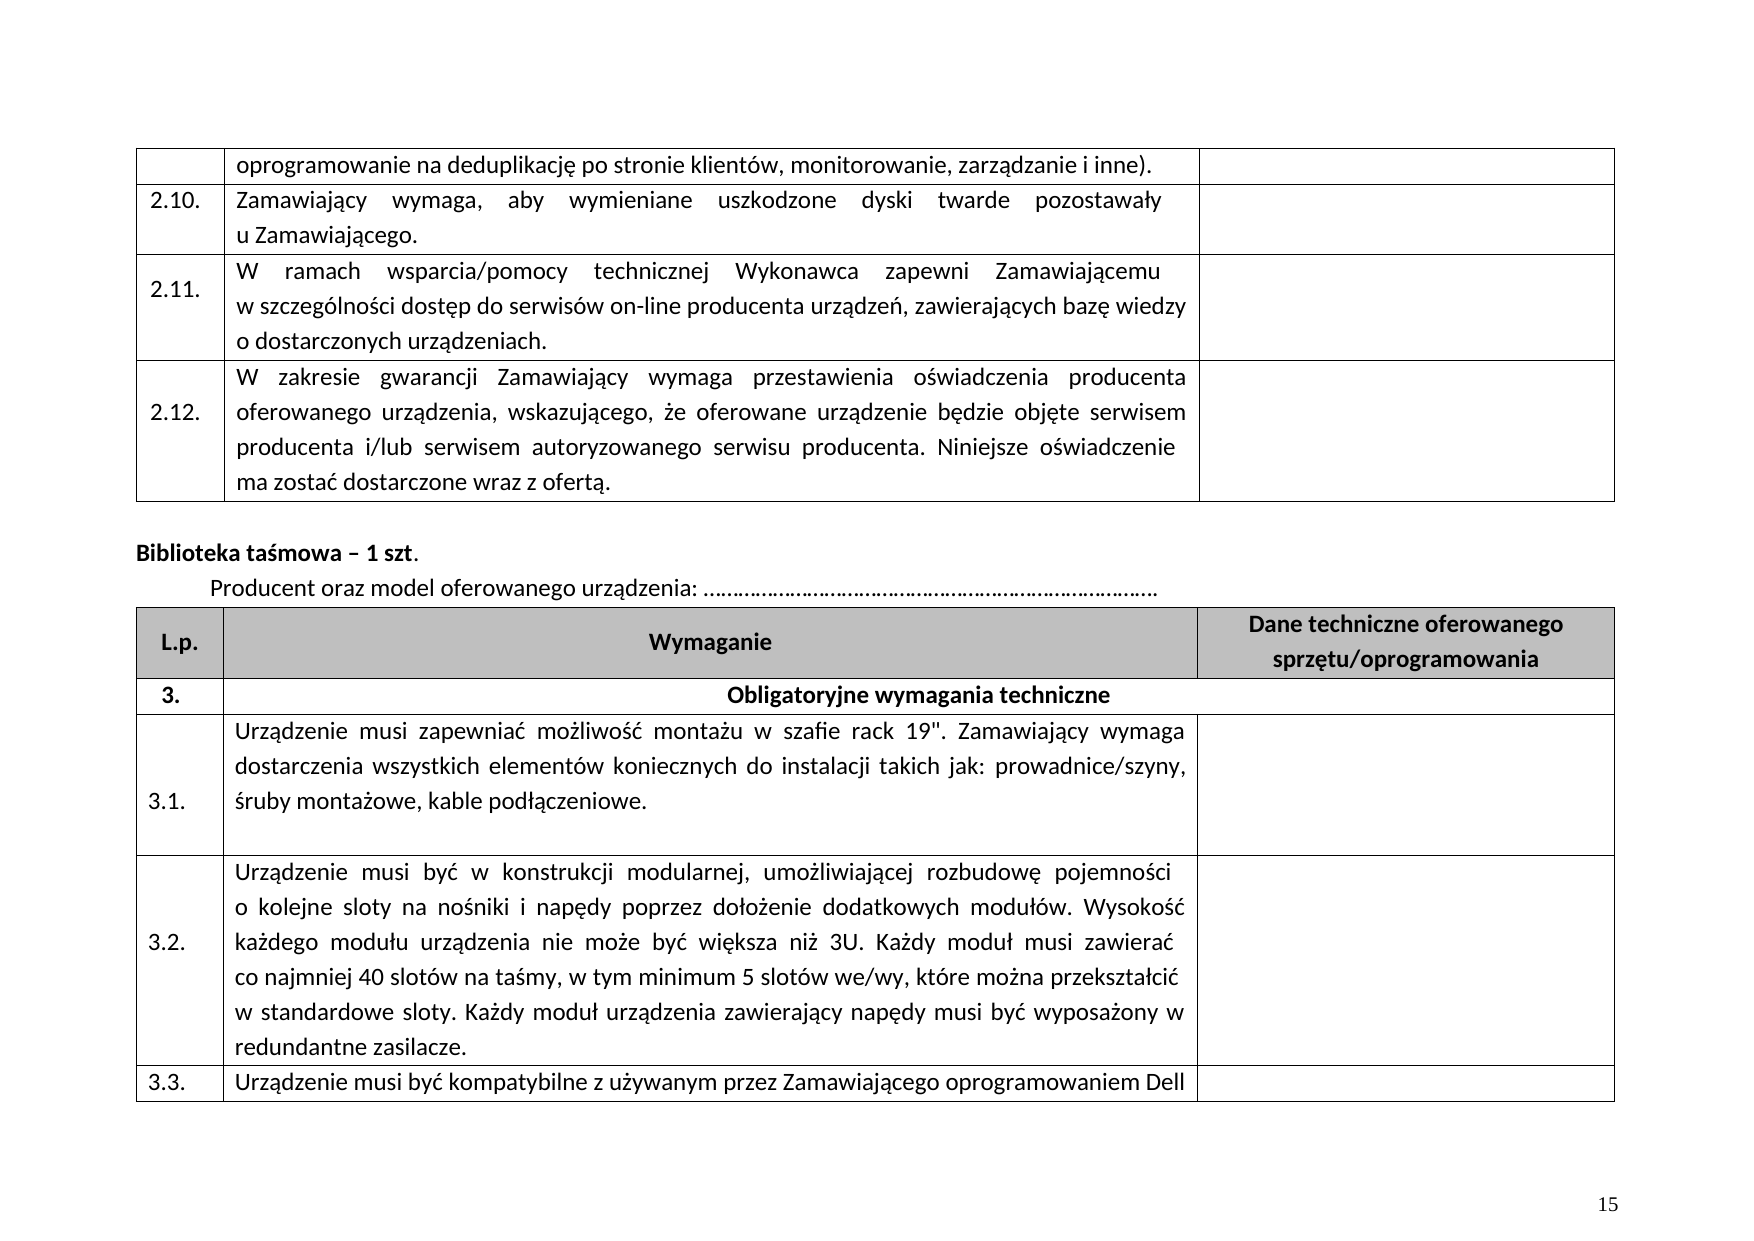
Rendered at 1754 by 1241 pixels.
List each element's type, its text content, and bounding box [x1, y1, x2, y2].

table_cell [137, 149, 224, 183]
table_cell W zakresie gwarancji Zamawiający wymaga przestawienia oświadczenia producenta oferowanego urządzenia, wskazującego, że oferowane urządzenie będzie objęte serwisem producenta i/lub serwisem autoryzowanego serwisu producenta. Niniejsze oświadczenie ma zostać dostarczone wraz z ofertą. [225, 361, 1199, 501]
table_cell [137, 361, 224, 501]
table_cell [137, 255, 224, 360]
table_cell [1198, 856, 1614, 1065]
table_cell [225, 149, 1199, 183]
table_cell Zamawiający wymaga, aby wymieniane uszkodzone dyski twarde pozostawały u Zamawiającego. [225, 185, 1199, 254]
table_cell [137, 856, 223, 1065]
table_header Dane techniczne oferowanego sprzętu/oprogramowania [1198, 608, 1614, 678]
table_cell [1200, 149, 1614, 183]
text Producent oraz model oferowanego urządzenia: ……………………………………………………………………. [210, 572, 1618, 603]
table_cell [1200, 185, 1614, 254]
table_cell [224, 1066, 1197, 1101]
table_cell W ramach wsparcia/pomocy technicznej Wykonawca zapewni Zamawiającemu w szczególności dostęp do serwisów on-line producenta urządzeń, zawierających bazę wiedzy o dostarczonych urządzeniach. [225, 255, 1199, 360]
table_cell [1198, 715, 1614, 854]
text Biblioteka taśmowa – 1 szt. [136, 537, 1618, 568]
table_cell [1200, 255, 1614, 360]
table_cell [137, 1066, 223, 1101]
table_cell [137, 715, 223, 854]
table_header Wymaganie [224, 608, 1197, 678]
table_cell Urządzenie musi być w konstrukcji modularnej, umożliwiającej rozbudowę pojemności o kolejne sloty na nośniki i napędy poprzez dołożenie dodatkowych modułów. Wysokość każdego modułu urządzenia nie może być większa niż 3U. Każdy moduł musi zawierać co najmniej 40 slotów na taśmy, w tym minimum 5 slotów we/wy, które można przekształcić w standardowe sloty. Każdy moduł urządzenia zawierający napędy musi być wyposażony w redundantne zasilacze. [224, 856, 1197, 1065]
table_header L.p. [137, 608, 223, 678]
table_cell [137, 185, 224, 254]
table_cell [1200, 361, 1614, 501]
table_cell [1198, 1066, 1614, 1101]
table_cell [137, 679, 223, 714]
table_cell Urządzenie musi zapewniać możliwość montażu w szafie rack 19". Zamawiający wymaga dostarczenia wszystkich elementów koniecznych do instalacji takich jak: prowadnice/szyny, śruby montażowe, kable podłączeniowe. [224, 715, 1197, 854]
table_cell Obligatoryjne wymagania techniczne [224, 679, 1614, 714]
